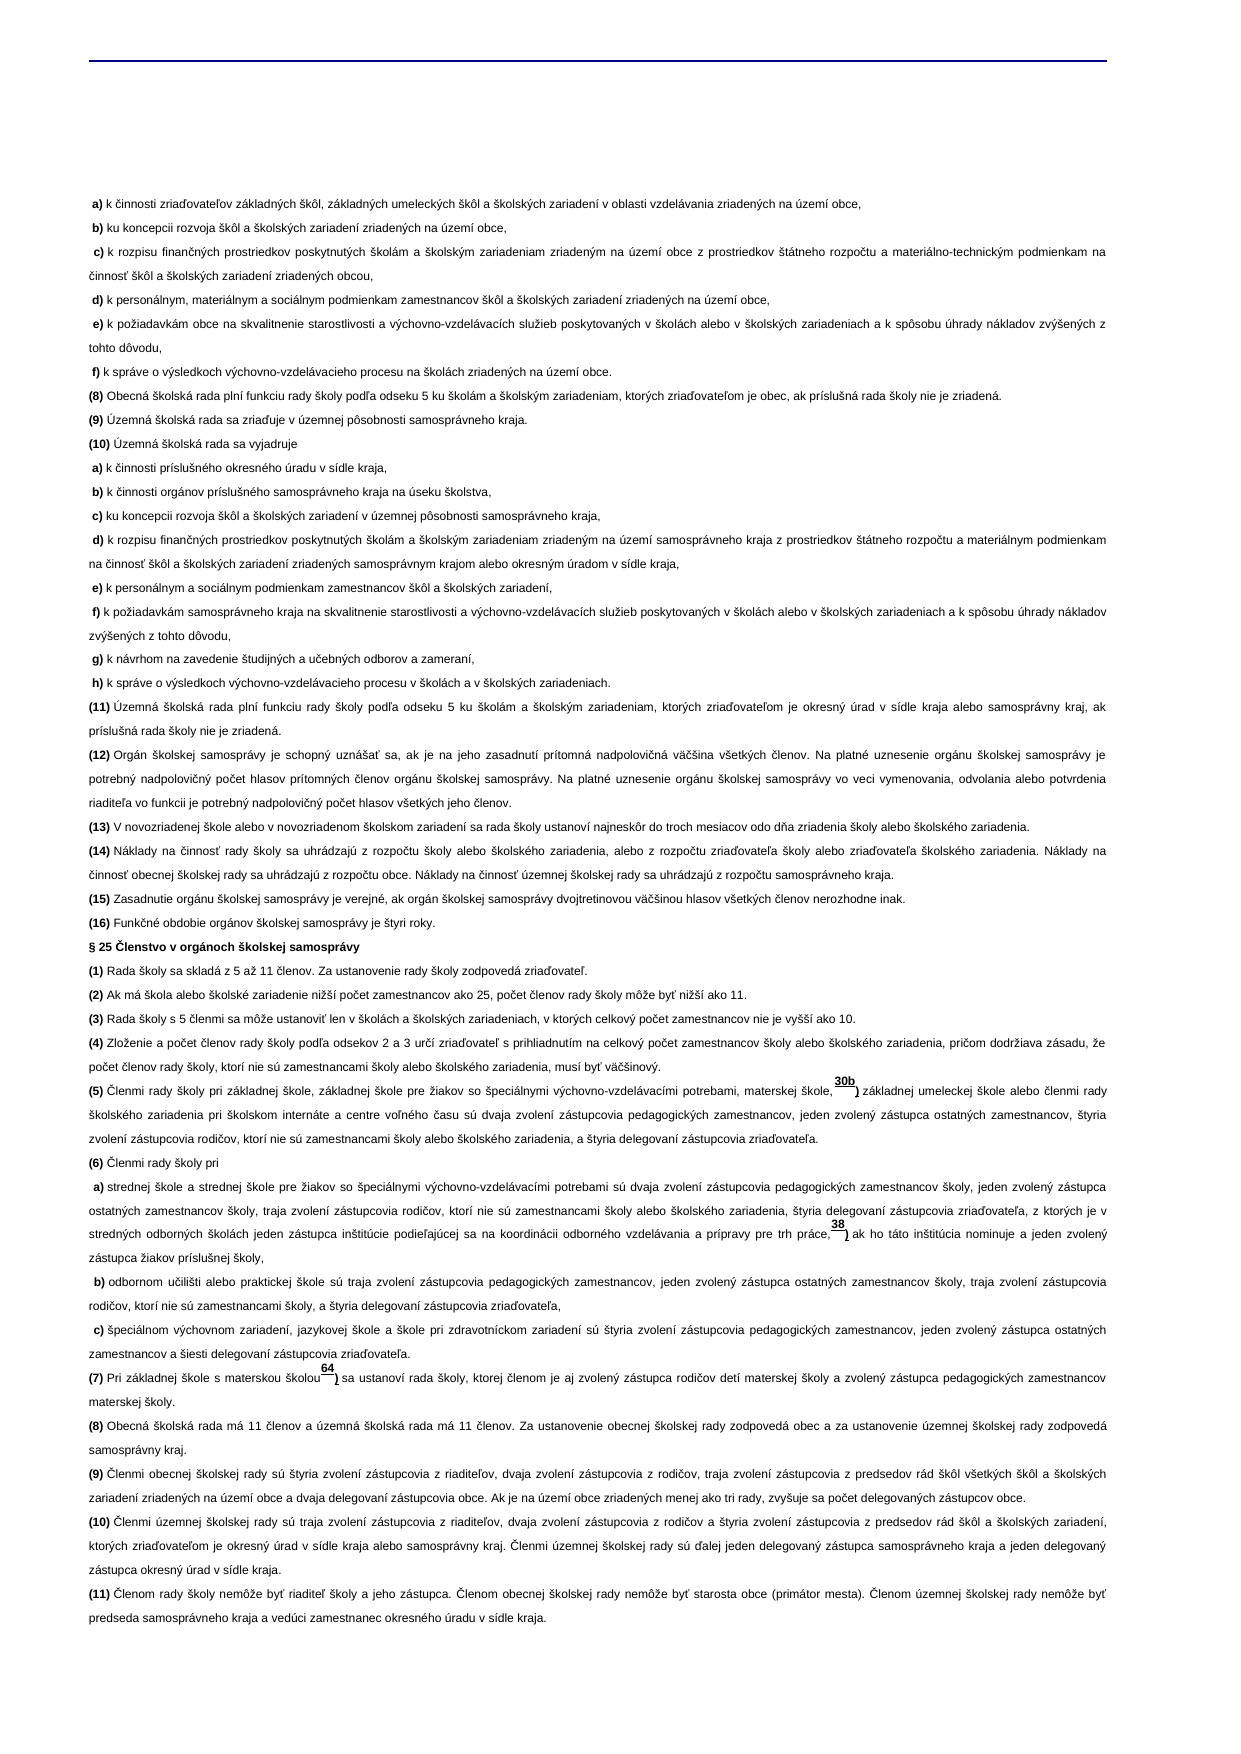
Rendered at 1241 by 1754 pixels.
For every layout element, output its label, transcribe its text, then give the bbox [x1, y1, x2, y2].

text c) špeciálnom výchovnom zariadení, jazykovej škole a škole pri zdravotníckom zariadení sú štyria zvolení zástupcovia pedagogických zamestnancov, jeden zvolený zástupca ostatných zamestnancov a šiesti delegovaní zástupcovia zriaďovateľa. [88, 1313, 1107, 1361]
text e) k požiadavkám obce na skvalitnenie starostlivosti a výchovno-vzdelávacích služieb poskytovaných v školách alebo v školských zariadeniach a k spôsobu úhrady nákladov zvýšených z tohto dôvodu, [88, 307, 1107, 355]
text c) k rozpisu finančných prostriedkov poskytnutých školám a školským zariadeniam zriadeným na území obce z prostriedkov štátneho rozpočtu a materiálno-technickým podmienkam na činnosť škôl a školských zariadení zriadených obcou, [88, 235, 1107, 283]
text f) k požiadavkám samosprávneho kraja na skvalitnenie starostlivosti a výchovno-vzdelávacích služieb poskytovaných v školách alebo v školských zariadeniach a k spôsobu úhrady nákladov zvýšených z tohto dôvodu, [88, 594, 1107, 642]
text (14) Náklady na činnosť rady školy sa uhrádzajú z rozpočtu školy alebo školského zariadenia, alebo z rozpočtu zriaďovateľa školy alebo zriaďovateľa školského zariadenia. Náklady na činnosť obecnej školskej rady sa uhrádzajú z rozpočtu obce. Náklady na činnosť územnej školskej rady sa uhrádzajú z rozpočtu samosprávneho kraja. [88, 834, 1107, 882]
text (9) Členmi obecnej školskej rady sú štyria zvolení zástupcovia z riaditeľov, dvaja zvolení zástupcovia z rodičov, traja zvolení zástupcovia z predsedov rád škôl všetkých škôl a školských zariadení zriadených na území obce a dvaja delegovaní zástupcovia obce. Ak je na území obce zriadených menej ako tri rady, zvyšuje sa počet delegovaných zástupcov obce. [88, 1457, 1107, 1505]
text e) k personálnym a sociálnym podmienkam zamestnancov škôl a školských zariadení, [88, 571, 1107, 594]
text (10) Územná školská rada sa vyjadruje [88, 427, 1107, 451]
text b) odbornom učilišti alebo praktickej škole sú traja zvolení zástupcovia pedagogických zamestnancov, jeden zvolený zástupca ostatných zamestnancov školy, traja zvolení zástupcovia rodičov, ktorí nie sú zamestnancami školy, a štyria delegovaní zástupcovia zriaďovateľa, [88, 1265, 1107, 1313]
text b) ku koncepcii rozvoja škôl a školských zariadení zriadených na území obce, [88, 211, 1107, 235]
text (13) V novozriadenej škole alebo v novozriadenom školskom zariadení sa rada školy ustanoví najneskôr do troch mesiacov odo dňa zriadenia školy alebo školského zariadenia. [88, 810, 1107, 834]
text (3) Rada školy s 5 členmi sa môže ustanoviť len v školách a školských zariadeniach, v ktorých celkový počet zamestnancov nie je vyšší ako 10. [88, 1002, 1107, 1026]
text a) k činnosti príslušného okresného úradu v sídle kraja, [88, 451, 1107, 475]
text a) strednej škole a strednej škole pre žiakov so špeciálnymi výchovno-vzdelávacími potrebami sú dvaja zvolení zástupcovia pedagogických zamestnancov školy, jeden zvolený zástupca ostatných zamestnancov školy, traja zvolení zástupcovia rodičov, ktorí nie sú zamestnancami školy alebo školského zariadenia, štyria delegovaní zástupcovia zriaďovateľa, z ktorých je v stredných odborných školách jeden zástupca inštitúcie podieľajúcej sa na koordinácii odborného vzdelávania a prípravy pre trh práce,38) ak ho táto inštitúcia nominuje a jeden zvolený zástupca žiakov príslušnej školy, [88, 1169, 1107, 1265]
text (5) Členmi rady školy pri základnej škole, základnej škole pre žiakov so špeciálnymi výchovno-vzdelávacími potrebami, materskej škole,30b) základnej umeleckej škole alebo členmi rady školského zariadenia pri školskom internáte a centre voľného času sú dvaja zvolení zástupcovia pedagogických zamestnancov, jeden zvolený zástupca ostatných zamestnancov, štyria zvolení zástupcovia rodičov, ktorí nie sú zamestnancami školy alebo školského zariadenia, a štyria delegovaní zástupcovia zriaďovateľa. [88, 1074, 1107, 1146]
text (16) Funkčné obdobie orgánov školskej samosprávy je štyri roky. [88, 906, 1107, 930]
text § 25 Členstvo v orgánoch školskej samosprávy [88, 930, 1107, 954]
text (9) Územná školská rada sa zriaďuje v územnej pôsobnosti samosprávneho kraja. [88, 403, 1107, 427]
text (1) Rada školy sa skladá z 5 až 11 členov. Za ustanovenie rady školy zodpovedá zriaďovateľ. [88, 954, 1107, 978]
text (10) Členmi územnej školskej rady sú traja zvolení zástupcovia z riaditeľov, dvaja zvolení zástupcovia z rodičov a štyria zvolení zástupcovia z predsedov rád škôl a školských zariadení, ktorých zriaďovateľom je okresný úrad v sídle kraja alebo samosprávny kraj. Členmi územnej školskej rady sú ďalej jeden delegovaný zástupca samosprávneho kraja a jeden delegovaný zástupca okresný úrad v sídle kraja. [88, 1505, 1107, 1577]
text (15) Zasadnutie orgánu školskej samosprávy je verejné, ak orgán školskej samosprávy dvojtretinovou väčšinou hlasov všetkých členov nerozhodne inak. [88, 882, 1107, 906]
text (11) Územná školská rada plní funkciu rady školy podľa odseku 5 ku školám a školským zariadeniam, ktorých zriaďovateľom je okresný úrad v sídle kraja alebo samosprávny kraj, ak príslušná rada školy nie je zriadená. [88, 690, 1107, 738]
text (8) Obecná školská rada má 11 členov a územná školská rada má 11 členov. Za ustanovenie obecnej školskej rady zodpovedá obec a za ustanovenie územnej školskej rady zodpovedá samosprávny kraj. [88, 1409, 1107, 1457]
text (8) Obecná školská rada plní funkciu rady školy podľa odseku 5 ku školám a školským zariadeniam, ktorých zriaďovateľom je obec, ak príslušná rada školy nie je zriadená. [88, 379, 1107, 403]
text a) k činnosti zriaďovateľov základných škôl, základných umeleckých škôl a školských zariadení v oblasti vzdelávania zriadených na území obce, [88, 187, 1107, 211]
text d) k rozpisu finančných prostriedkov poskytnutých školám a školským zariadeniam zriadeným na území samosprávneho kraja z prostriedkov štátneho rozpočtu a materiálnym podmienkam na činnosť škôl a školských zariadení zriadených samosprávnym krajom alebo okresným úradom v sídle kraja, [88, 523, 1107, 571]
text d) k personálnym, materiálnym a sociálnym podmienkam zamestnancov škôl a školských zariadení zriadených na území obce, [88, 283, 1107, 307]
text h) k správe o výsledkoch výchovno-vzdelávacieho procesu v školách a v školských zariadeniach. [88, 666, 1107, 690]
text g) k návrhom na zavedenie študijných a učebných odborov a zameraní, [88, 642, 1107, 666]
text (6) Členmi rady školy pri [88, 1146, 1107, 1169]
text (7) Pri základnej škole s materskou školou64) sa ustanoví rada školy, ktorej členom je aj zvolený zástupca rodičov detí materskej školy a zvolený zástupca pedagogických zamestnancov materskej školy. [88, 1361, 1107, 1409]
text (2) Ak má škola alebo školské zariadenie nižší počet zamestnancov ako 25, počet členov rady školy môže byť nižší ako 11. [88, 978, 1107, 1002]
text (12) Orgán školskej samosprávy je schopný uznášať sa, ak je na jeho zasadnutí prítomná nadpolovičná väčšina všetkých členov. Na platné uznesenie orgánu školskej samosprávy je potrebný nadpolovičný počet hlasov prítomných členov orgánu školskej samosprávy. Na platné uznesenie orgánu školskej samosprávy vo veci vymenovania, odvolania alebo potvrdenia riaditeľa vo funkcii je potrebný nadpolovičný počet hlasov všetkých jeho členov. [88, 738, 1107, 810]
text (11) Členom rady školy nemôže byť riaditeľ školy a jeho zástupca. Členom obecnej školskej rady nemôže byť starosta obce (primátor mesta). Členom územnej školskej rady nemôže byť predseda samosprávneho kraja a vedúci zamestnanec okresného úradu v sídle kraja. [88, 1577, 1107, 1625]
text c) ku koncepcii rozvoja škôl a školských zariadení v územnej pôsobnosti samosprávneho kraja, [88, 499, 1107, 523]
text f) k správe o výsledkoch výchovno-vzdelávacieho procesu na školách zriadených na území obce. [88, 355, 1107, 379]
text b) k činnosti orgánov príslušného samosprávneho kraja na úseku školstva, [88, 475, 1107, 499]
text (4) Zloženie a počet členov rady školy podľa odsekov 2 a 3 určí zriaďovateľ s prihliadnutím na celkový počet zamestnancov školy alebo školského zariadenia, pričom dodržiava zásadu, že počet členov rady školy, ktorí nie sú zamestnancami školy alebo školského zariadenia, musí byť väčšinový. [88, 1026, 1107, 1074]
